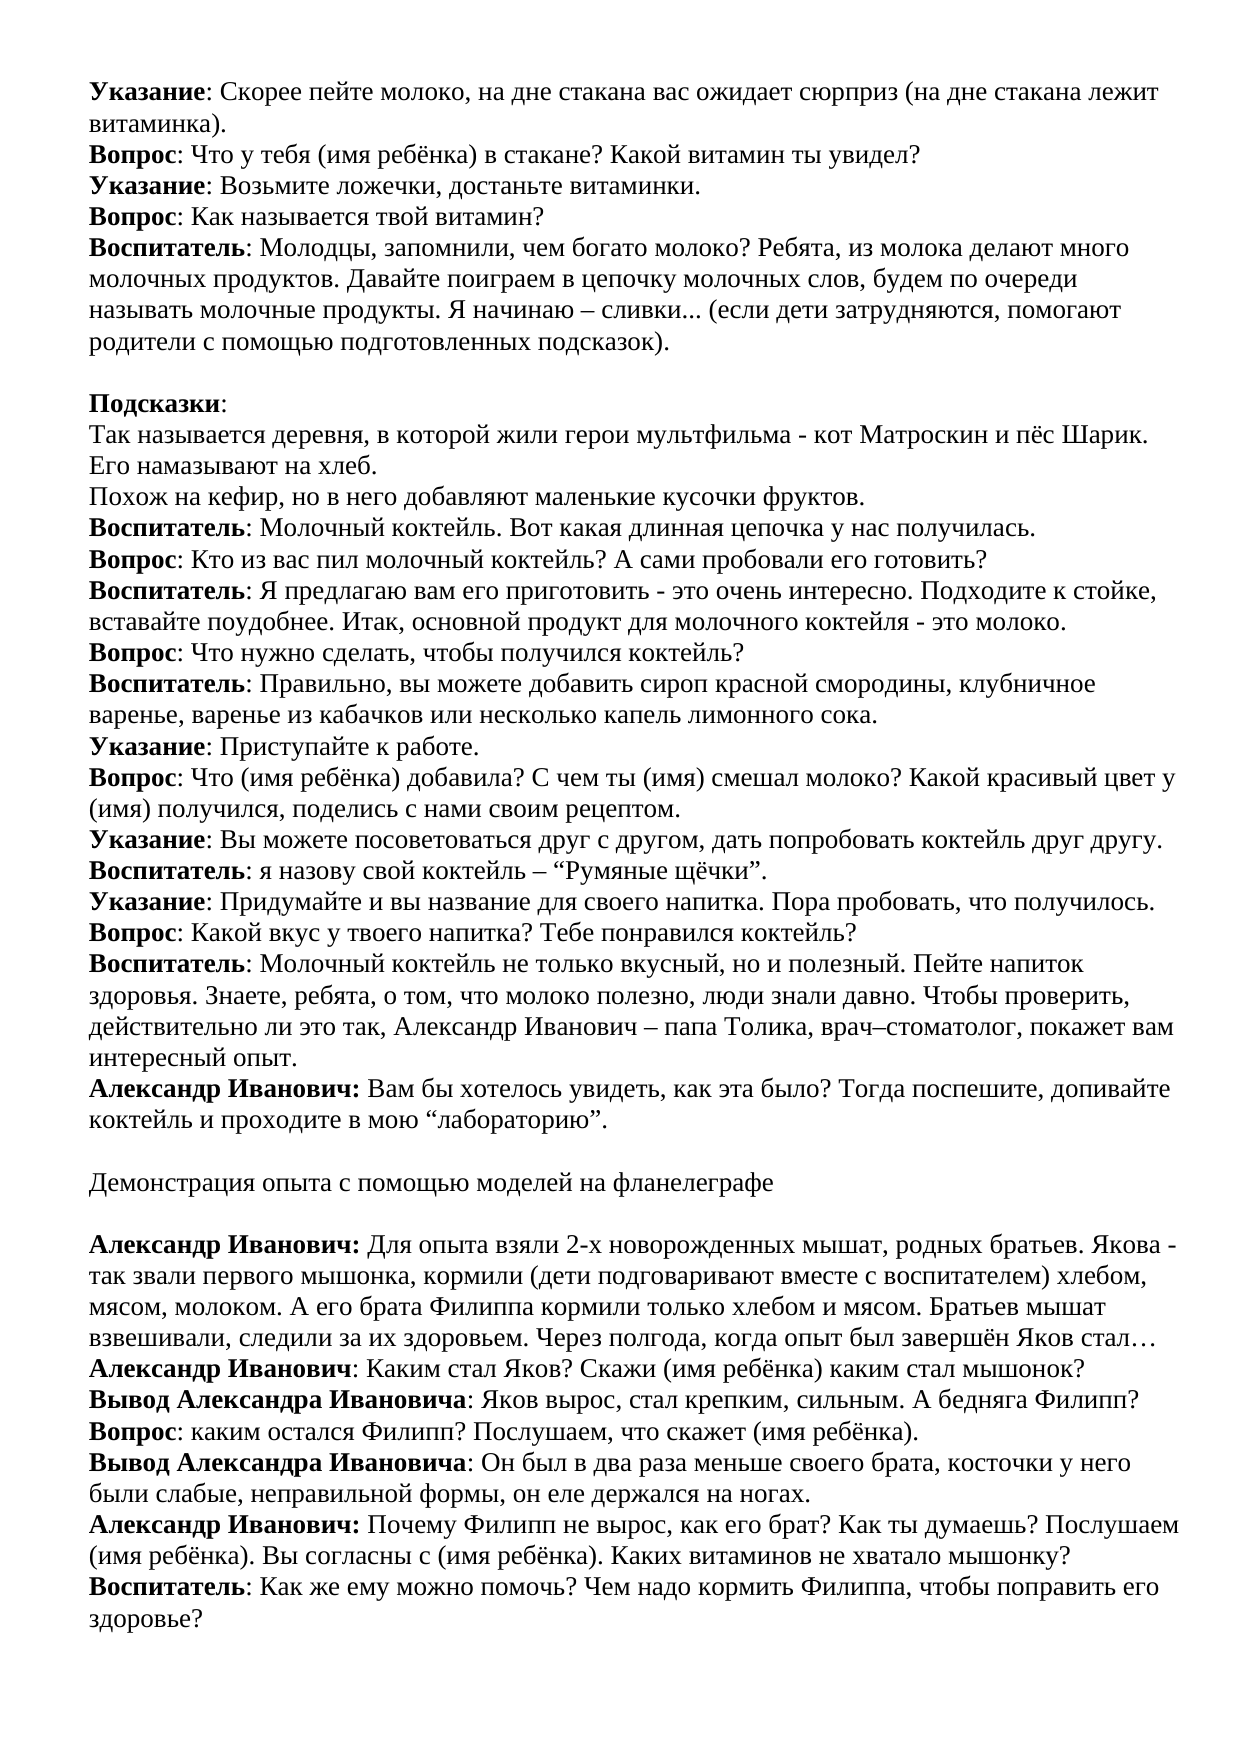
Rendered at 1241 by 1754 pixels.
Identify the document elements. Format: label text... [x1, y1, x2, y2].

text Александр Иванович: Для опыта взяли 2-х новорожденных мышат, родных братьев. Якова - так звали первого мышонка, кормили (дети подговаривают вместе с воспитателем) хлебом, мясом, молоком. А его брата Филиппа кормили только хлебом и мясом. Братьев мышат взвешивали, следили за их здоровьем. Через полгода, когда опыт был завершён Яков стал… [89, 1228, 1181, 1352]
text Вопрос: Что нужно сделать, чтобы получился коктейль? [89, 636, 1181, 667]
text Демонстрация опыта с помощью моделей на фланелеграфе [89, 1166, 1181, 1197]
text Указание: Вы можете посоветоваться друг с другом, дать попробовать коктейль друг другу. [89, 823, 1181, 854]
text Воспитатель: Молочный коктейль. Вот какая длинная цепочка у нас получилась. [89, 512, 1181, 543]
text Воспитатель: Правильно, вы можете добавить сироп красной смородины, клубничное варенье, варенье из кабачков или несколько капель лимонного сока. [89, 667, 1181, 729]
text Александр Иванович: Вам бы хотелось увидеть, как эта было? Тогда поспешите, допивайте коктейль и проходите в мою “лабораторию”. [89, 1072, 1181, 1134]
text Вопрос: Что (имя ребёнка) добавила? С чем ты (имя) смешал молоко? Какой красивый цвет у (имя) получился, поделись с нами своим рецептом. [89, 761, 1181, 823]
text Вопрос: каким остался Филипп? Послушаем, что скажет (имя ребёнка). [89, 1415, 1181, 1446]
text Указание: Возьмите ложечки, достаньте витаминки. [89, 169, 1181, 200]
text Воспитатель: я назову свой коктейль – “Румяные щёчки”. [89, 854, 1181, 885]
text Указание: Придумайте и вы название для своего напитка. Пора пробовать, что получилось. [89, 885, 1181, 916]
text Подсказки: [89, 387, 1181, 418]
text Воспитатель: Я предлагаю вам его приготовить - это очень интересно. Подходите к стойке, вставайте поудобнее. Итак, основной продукт для молочного коктейля - это молоко. [89, 574, 1181, 636]
text Воспитатель: Молодцы, запомнили, чем богато молоко? Ребята, из молока делают много молочных продуктов. Давайте поиграем в цепочку молочных слов, будем по очереди называть молочные продукты. Я начинаю – сливки... (если дети затрудняются, помогают родители с помощью подготовленных подсказок). [89, 231, 1181, 356]
text Указание: Скорее пейте молоко, на дне стакана вас ожидает сюрприз (на дне стакана лежит витаминка). [89, 76, 1181, 138]
text Так называется деревня, в которой жили герои мультфильма - кот Матроскин и пёс Шарик. [89, 418, 1181, 449]
text Его намазывают на хлеб. [89, 449, 1181, 480]
text Вопрос: Какой вкус у твоего напитка? Тебе понравился коктейль? [89, 916, 1181, 948]
text Вывод Александра Ивановича: Яков вырос, стал крепким, сильным. А бедняга Филипп? [89, 1384, 1181, 1415]
text Похож на кефир, но в него добавляют маленькие кусочки фруктов. [89, 480, 1181, 512]
text Вопрос: Кто из вас пил молочный коктейль? А сами пробовали его готовить? [89, 543, 1181, 574]
text Воспитатель: Как же ему можно помочь? Чем надо кормить Филиппа, чтобы поправить его здоровье? [89, 1571, 1181, 1633]
text Указание: Приступайте к работе. [89, 729, 1181, 761]
text Александр Иванович: Почему Филипп не вырос, как его брат? Как ты думаешь? Послушаем (имя ребёнка). Вы согласны с (имя ребёнка). Каких витаминов не хватало мышонку? [89, 1508, 1181, 1571]
text Вывод Александра Ивановича: Он был в два раза меньше своего брата, косточки у него были слабые, неправильной формы, он еле держался на ногах. [89, 1446, 1181, 1508]
text Вопрос: Как называется твой витамин? [89, 200, 1181, 231]
text Александр Иванович: Каким стал Яков? Скажи (имя ребёнка) каким стал мышонок? [89, 1352, 1181, 1384]
text Воспитатель: Молочный коктейль не только вкусный, но и полезный. Пейте напиток здоровья. Знаете, ребята, о том, что молоко полезно, люди знали давно. Чтобы проверить, действительно ли это так, Александр Иванович – папа Толика, врач–стоматолог, покажет вам интересный опыт. [89, 948, 1181, 1072]
text Вопрос: Что у тебя (имя ребёнка) в стакане? Какой витамин ты увидел? [89, 138, 1181, 169]
